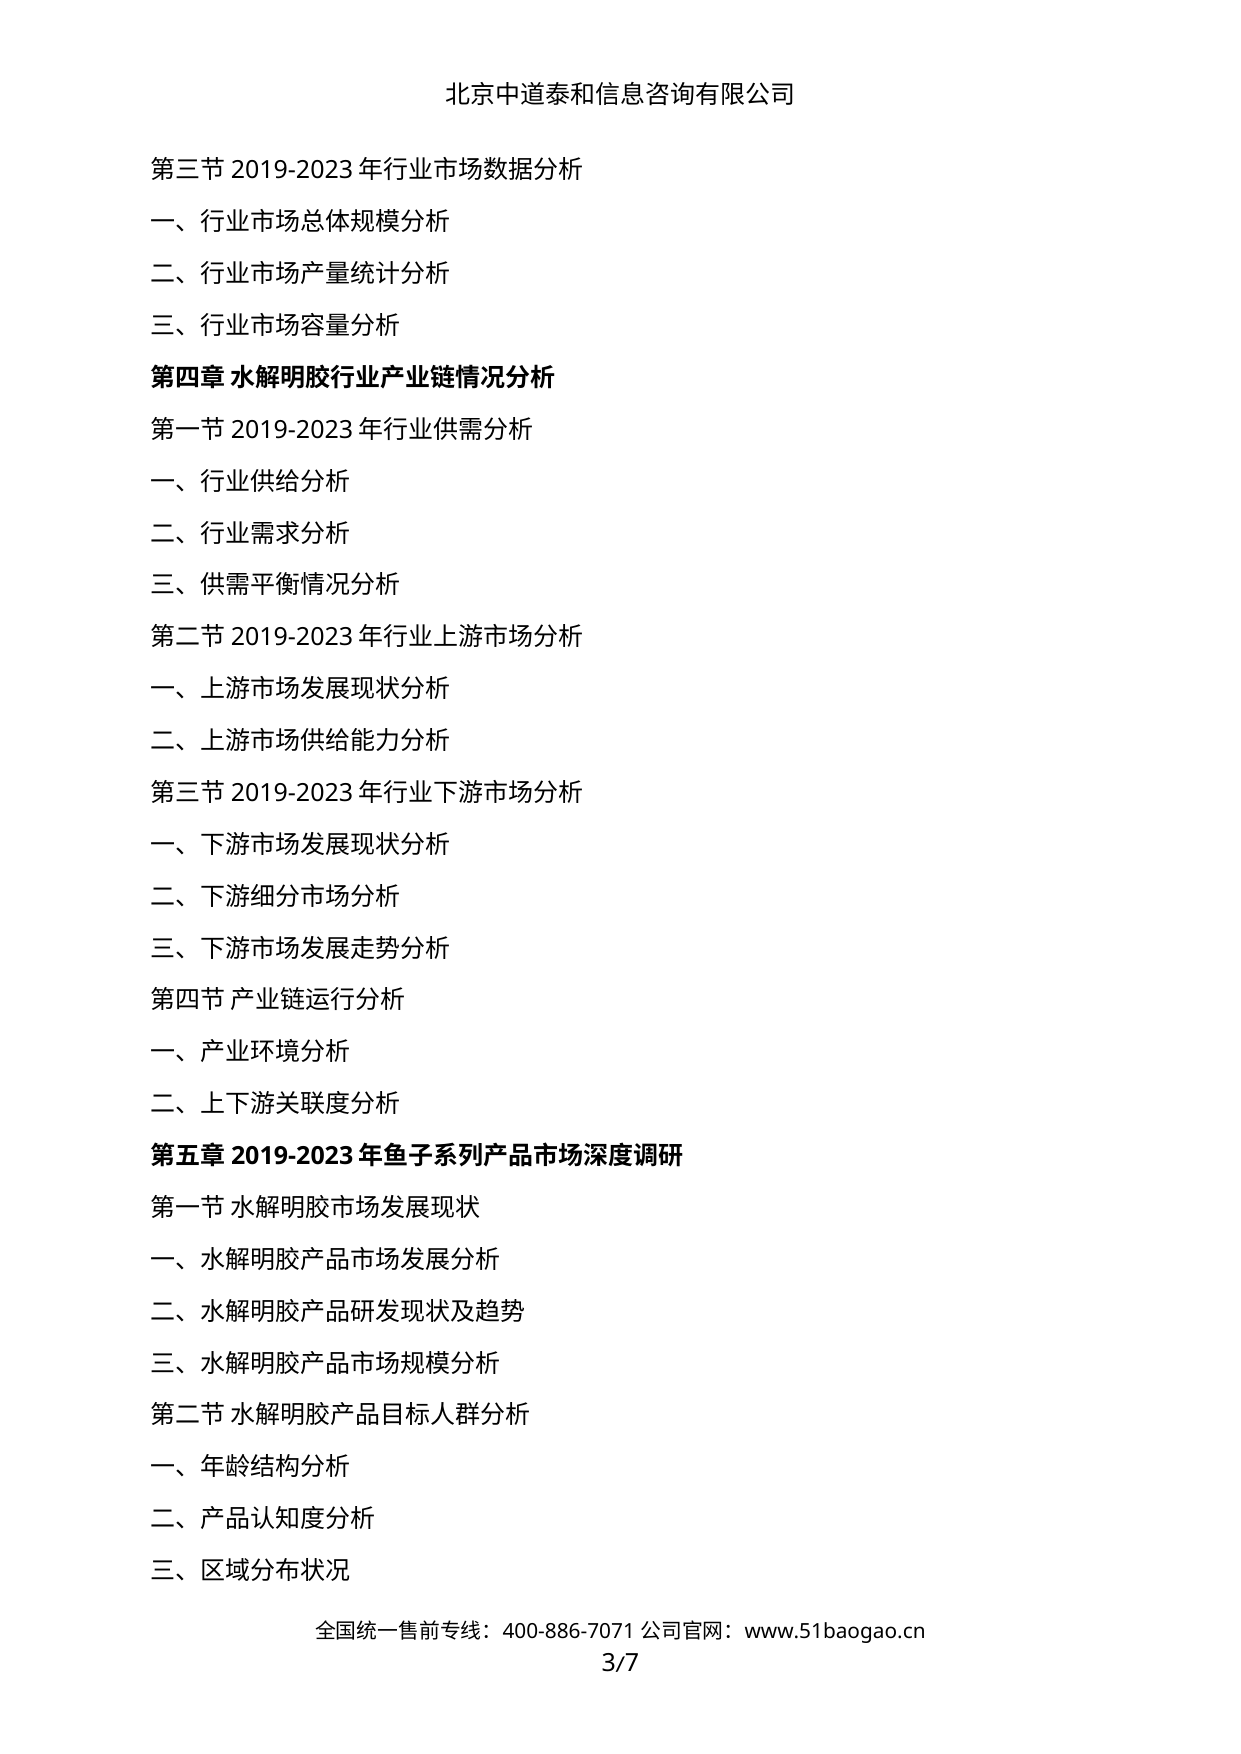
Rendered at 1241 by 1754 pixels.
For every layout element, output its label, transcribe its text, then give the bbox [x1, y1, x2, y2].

text 一、产业环境分析 [150, 1032, 1090, 1068]
text 一、行业供给分析 [150, 461, 1090, 497]
text 第一节 水解明胶市场发展现状 [150, 1187, 1090, 1224]
text 二、水解明胶产品研发现状及趋势 [150, 1291, 1090, 1327]
text 第三节 2019-2023年行业市场数据分析 [150, 150, 1090, 186]
text 一、年龄结构分析 [150, 1447, 1090, 1483]
text 二、下游细分市场分析 [150, 876, 1090, 912]
text 三、下游市场发展走势分析 [150, 928, 1090, 964]
text 一、下游市场发展现状分析 [150, 824, 1090, 861]
text 三、行业市场容量分析 [150, 306, 1090, 342]
text 第一节 2019-2023年行业供需分析 [150, 409, 1090, 446]
text 一、上游市场发展现状分析 [150, 669, 1090, 705]
text 三、供需平衡情况分析 [150, 565, 1090, 601]
text 三、区域分布状况 [150, 1551, 1090, 1587]
text 二、行业需求分析 [150, 513, 1090, 549]
text 二、行业市场产量统计分析 [150, 254, 1090, 290]
text 第四节 产业链运行分析 [150, 980, 1090, 1016]
text 第三节 2019-2023年行业下游市场分析 [150, 772, 1090, 809]
text 一、水解明胶产品市场发展分析 [150, 1239, 1090, 1276]
text 二、产品认知度分析 [150, 1499, 1090, 1535]
text 第二节 2019-2023年行业上游市场分析 [150, 617, 1090, 653]
text 第二节 水解明胶产品目标人群分析 [150, 1395, 1090, 1431]
text 三、水解明胶产品市场规模分析 [150, 1343, 1090, 1379]
text 第四章 水解明胶行业产业链情况分析 [150, 357, 1090, 394]
text 一、行业市场总体规模分析 [150, 202, 1090, 238]
text 第五章 2019-2023年鱼子系列产品市场深度调研 [150, 1136, 1090, 1172]
text 二、上游市场供给能力分析 [150, 721, 1090, 757]
text 二、上下游关联度分析 [150, 1084, 1090, 1120]
